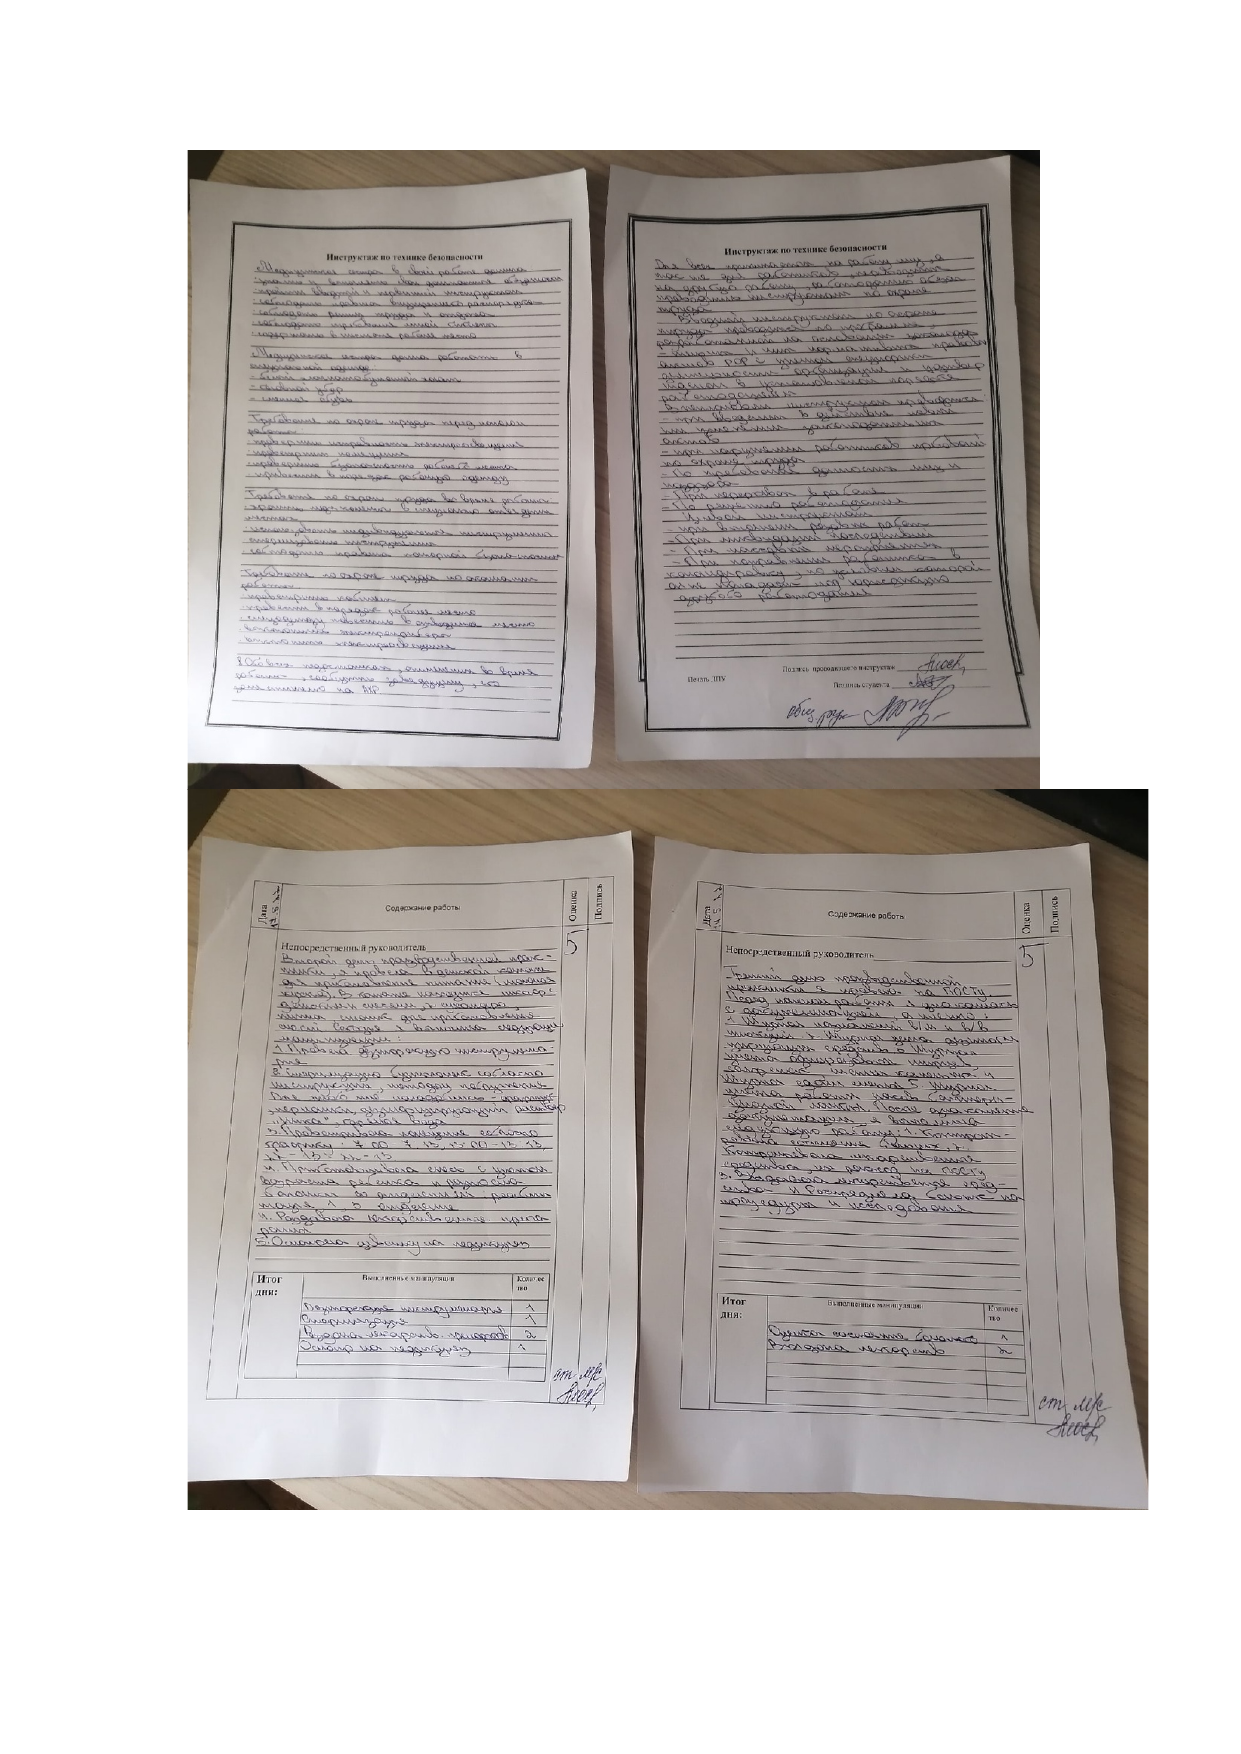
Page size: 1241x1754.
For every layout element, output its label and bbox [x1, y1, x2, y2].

picture [187, 150, 1149, 1510]
